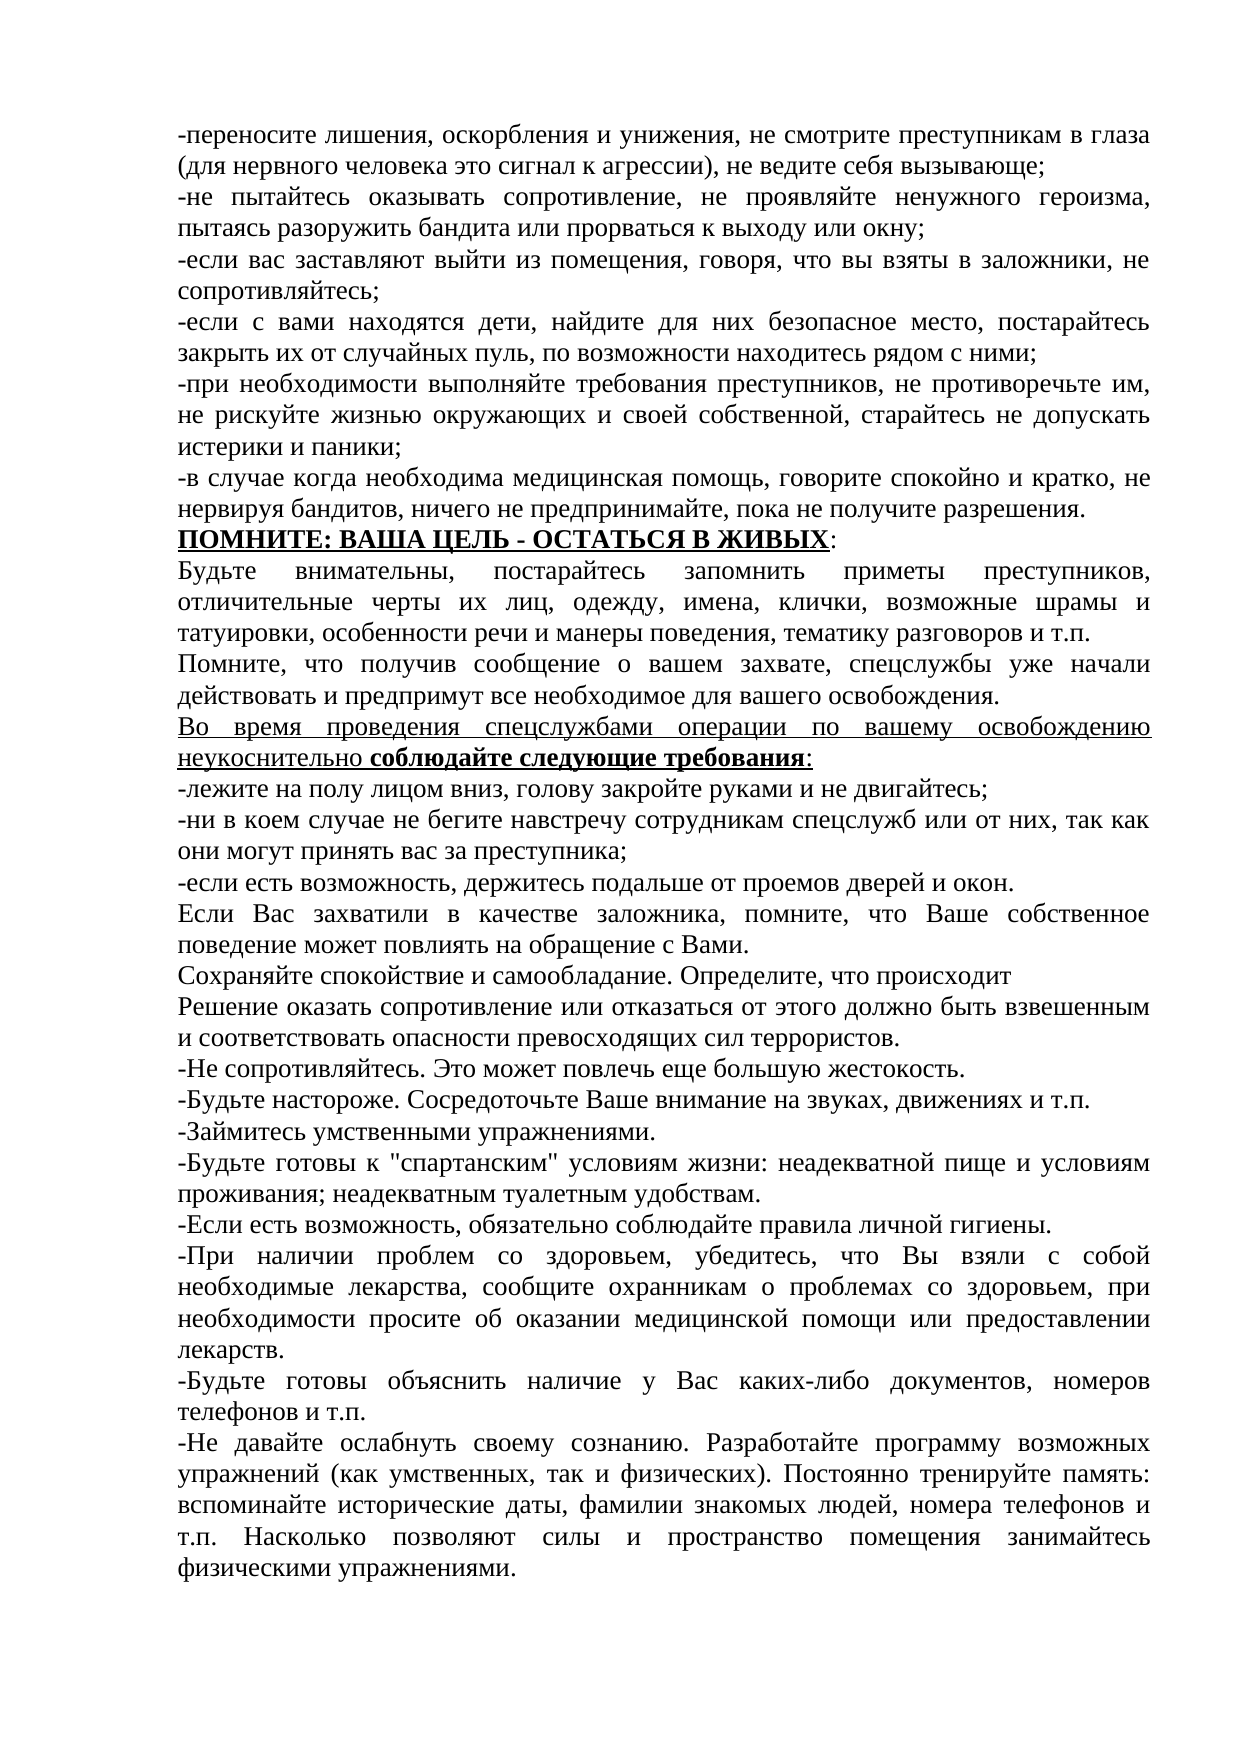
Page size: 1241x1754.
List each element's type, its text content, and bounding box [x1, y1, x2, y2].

text -Не сопротивляйтесь. Это может повлечь еще большую жестокость. [177, 1052, 1152, 1084]
text -Если есть возможность, обязательно соблюдайте правила личной гигиены. [177, 1208, 1152, 1239]
text -если вас заставляют выйти из помещения, говоря, что вы взяты в заложники, не сопротивляйтесь; [177, 243, 1152, 305]
text -Будьте готовы к "спартанским" условиям жизни: неадекватной пище и условиям проживания; неадекватным туалетным удобствам. [177, 1146, 1152, 1208]
text -При наличии проблем со здоровьем, убедитесь, что Вы взяли с собой необходимые лекарства, сообщите охранникам о проблемах со здоровьем, при необходимости просите об оказании медицинской помощи или предоставлении лекарств. [177, 1239, 1152, 1364]
text Если Вас захватили в качестве заложника, помните, что Ваше собственное поведение может повлиять на обращение с Вами. [177, 897, 1152, 959]
text -если есть возможность, держитесь подальше от проемов дверей и окон. [177, 866, 1152, 897]
text -при необходимости выполняйте требования преступников, не противоречьте им, не рискуйте жизнью окружающих и своей собственной, старайтесь не допускать истерики и паники; [177, 367, 1152, 461]
text -не пытайтесь оказывать сопротивление, не проявляйте ненужного героизма, пытаясь разоружить бандита или прорваться к выходу или окну; [177, 180, 1152, 243]
text -ни в коем случае не бегите навстречу сотрудникам спецслужб или от них, так как они могут принять вас за преступника; [177, 803, 1152, 866]
text -Не давайте ослабнуть своему сознанию. Разработайте программу возможных упражнений (как умственных, так и физических). Постоянно тренируйте память: вспоминайте исторические даты, фамилии знакомых людей, номера телефонов и т.п. Насколько позволяют силы и пространство помещения занимайтесь физическими упражнениями. [177, 1426, 1152, 1582]
text -в случае когда необходима медицинская помощь, говорите спокойно и кратко, не нервируя бандитов, ничего не предпринимайте, пока не получите разрешения. [177, 461, 1152, 523]
text -лежите на полу лицом вниз, голову закройте руками и не двигайтесь; [177, 772, 1152, 803]
text Во время проведения спецслужбами операции по вашему освобождению неукоснительно соблюдайте следующие требования: [177, 710, 1152, 737]
text ПОМНИТЕ: ВАША ЦЕЛЬ - ОСТАТЬСЯ В ЖИВЫХ: [177, 523, 1152, 554]
text Будьте внимательны, постарайтесь запомнить приметы преступников, отличительные черты их лиц, одежду, имена, клички, возможные шрамы и татуировки, особенности речи и манеры поведения, тематику разговоров и т.п. [177, 554, 1152, 648]
text Сохраняйте спокойствие и самообладание. Определите, что происходит [177, 959, 1152, 990]
text -если с вами находятся дети, найдите для них безопасное место, постарайтесь закрыть их от случайных пуль, по возможности находитесь рядом с ними; [177, 305, 1152, 367]
text Помните, что получив сообщение о вашем захвате, спецслужбы уже начали действовать и предпримут все необходимое для вашего освобождения. [177, 648, 1152, 710]
text -переносите лишения, оскорбления и унижения, не смотрите преступникам в глаза (для нервного человека это сигнал к агрессии), не ведите себя вызывающе; [177, 118, 1152, 180]
text -Будьте готовы объяснить наличие у Вас каких-либо документов, номеров телефонов и т.п. [177, 1364, 1152, 1426]
text -Займитесь умственными упражнениями. [177, 1115, 1152, 1146]
text -Будьте настороже. Сосредоточьте Ваше внимание на звуках, движениях и т.п. [177, 1084, 1152, 1115]
text Решение оказать сопротивление или отказаться от этого должно быть взвешенным и соответствовать опасности превосходящих сил террористов. [177, 990, 1152, 1052]
text Во время проведения спецслужбами операции по вашему освобождению неукоснительно соблюдайте следующие требования: [177, 738, 1152, 772]
